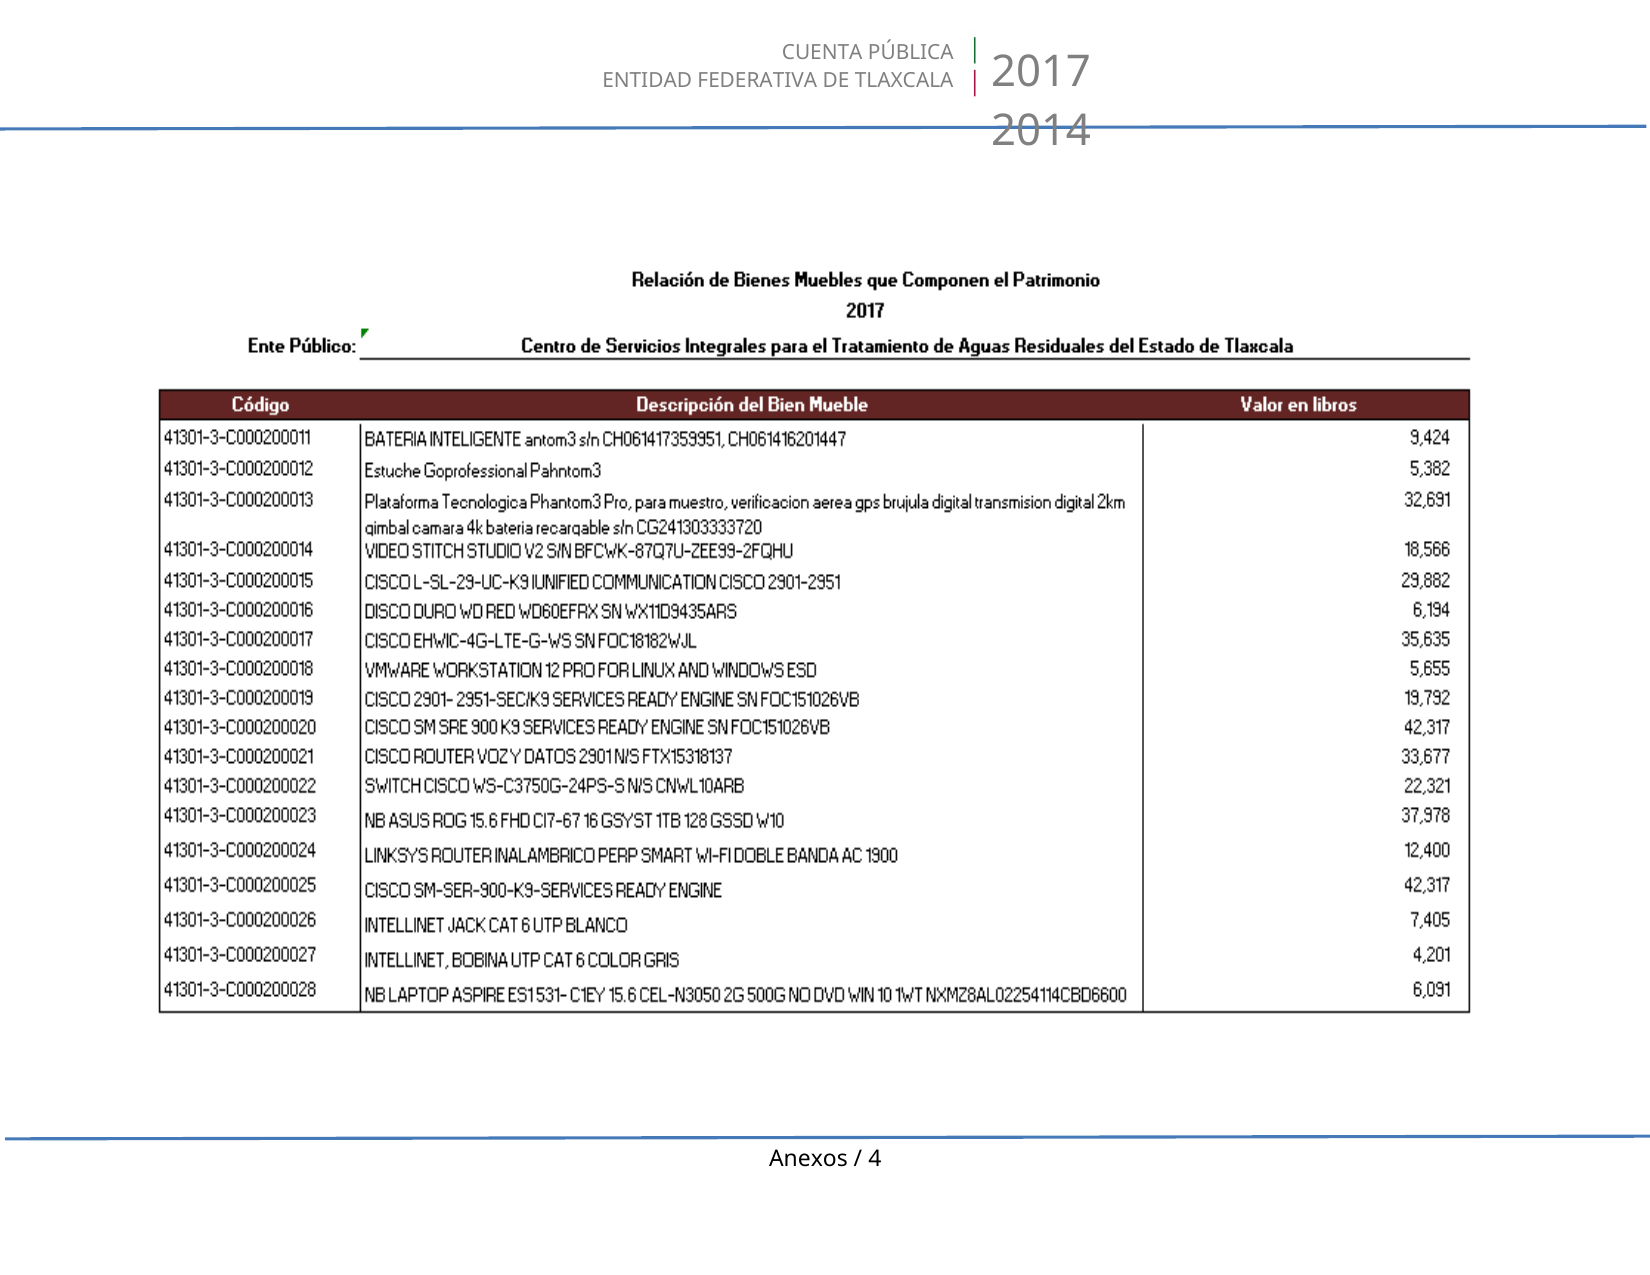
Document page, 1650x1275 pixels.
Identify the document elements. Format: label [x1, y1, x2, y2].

picture [140, 241, 1510, 1038]
picture [968, 28, 985, 99]
